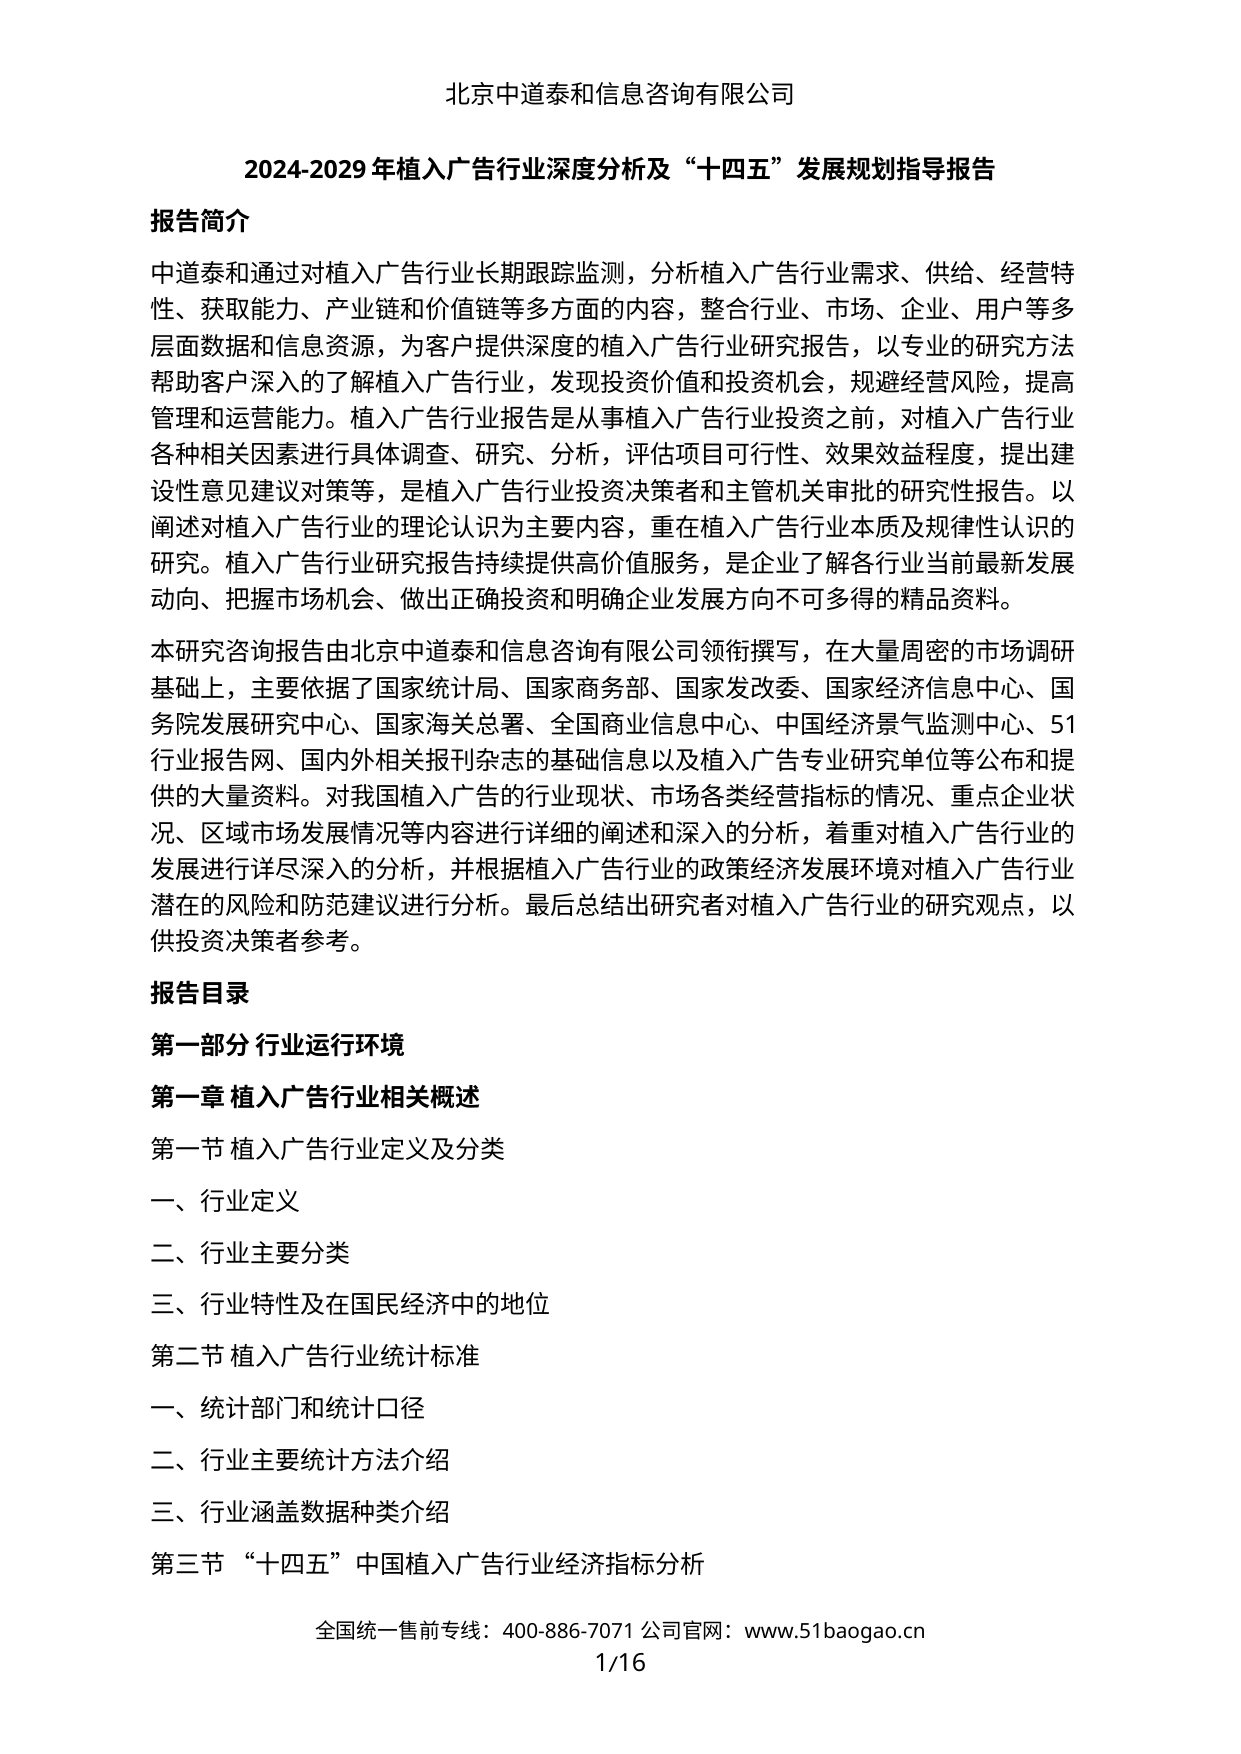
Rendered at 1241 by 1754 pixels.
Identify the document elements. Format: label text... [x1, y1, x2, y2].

text 第二节 植入广告行业统计标准 [150, 1337, 1090, 1373]
text 第一节 植入广告行业定义及分类 [150, 1129, 1090, 1166]
text 第一部分 行业运行环境 [150, 1026, 1090, 1062]
text 三、行业涵盖数据种类介绍 [150, 1492, 1090, 1529]
text 2024-2029年植入广告行业深度分析及“十四五”发展规划指导报告 [150, 150, 1090, 186]
text 第三节 “十四五”中国植入广告行业经济指标分析 [150, 1544, 1090, 1581]
text 第一章 植入广告行业相关概述 [150, 1077, 1090, 1114]
text 报告目录 [150, 974, 1090, 1010]
text 报告简介 [150, 202, 1090, 238]
text 三、行业特性及在国民经济中的地位 [150, 1285, 1090, 1321]
text 一、行业定义 [150, 1181, 1090, 1217]
text 本研究咨询报告由北京中道泰和信息咨询有限公司领衔撰写，在大量周密的市场调研基础上，主要依据了国家统计局、国家商务部、国家发改委、国家经济信息中心、国务院发展研究中心、国家海关总署、全国商业信息中心、中国经济景气监测中心、51行业报告网、国内外相关报刊杂志的基础信息以及植入广告专业研究单位等公布和提供的大量资料。对我国植入广告的行业现状、市场各类经营指标的情况、重点企业状况、区域市场发展情况等内容进行详细的阐述和深入的分析，着重对植入广告行业的发展进行详尽深入的分析，并根据植入广告行业的政策经济发展环境对植入广告行业潜在的风险和防范建议进行分析。最后总结出研究者对植入广告行业的研究观点，以供投资决策者参考。 [150, 632, 1090, 958]
text 二、行业主要分类 [150, 1233, 1090, 1269]
text 一、统计部门和统计口径 [150, 1389, 1090, 1425]
text 中道泰和通过对植入广告行业长期跟踪监测，分析植入广告行业需求、供给、经营特性、获取能力、产业链和价值链等多方面的内容，整合行业、市场、企业、用户等多层面数据和信息资源，为客户提供深度的植入广告行业研究报告，以专业的研究方法帮助客户深入的了解植入广告行业，发现投资价值和投资机会，规避经营风险，提高管理和运营能力。植入广告行业报告是从事植入广告行业投资之前，对植入广告行业各种相关因素进行具体调查、研究、分析，评估项目可行性、效果效益程度，提出建设性意见建议对策等，是植入广告行业投资决策者和主管机关审批的研究性报告。以阐述对植入广告行业的理论认识为主要内容，重在植入广告行业本质及规律性认识的研究。植入广告行业研究报告持续提供高价值服务，是企业了解各行业当前最新发展动向、把握市场机会、做出正确投资和明确企业发展方向不可多得的精品资料。 [150, 254, 1090, 616]
text 二、行业主要统计方法介绍 [150, 1441, 1090, 1477]
